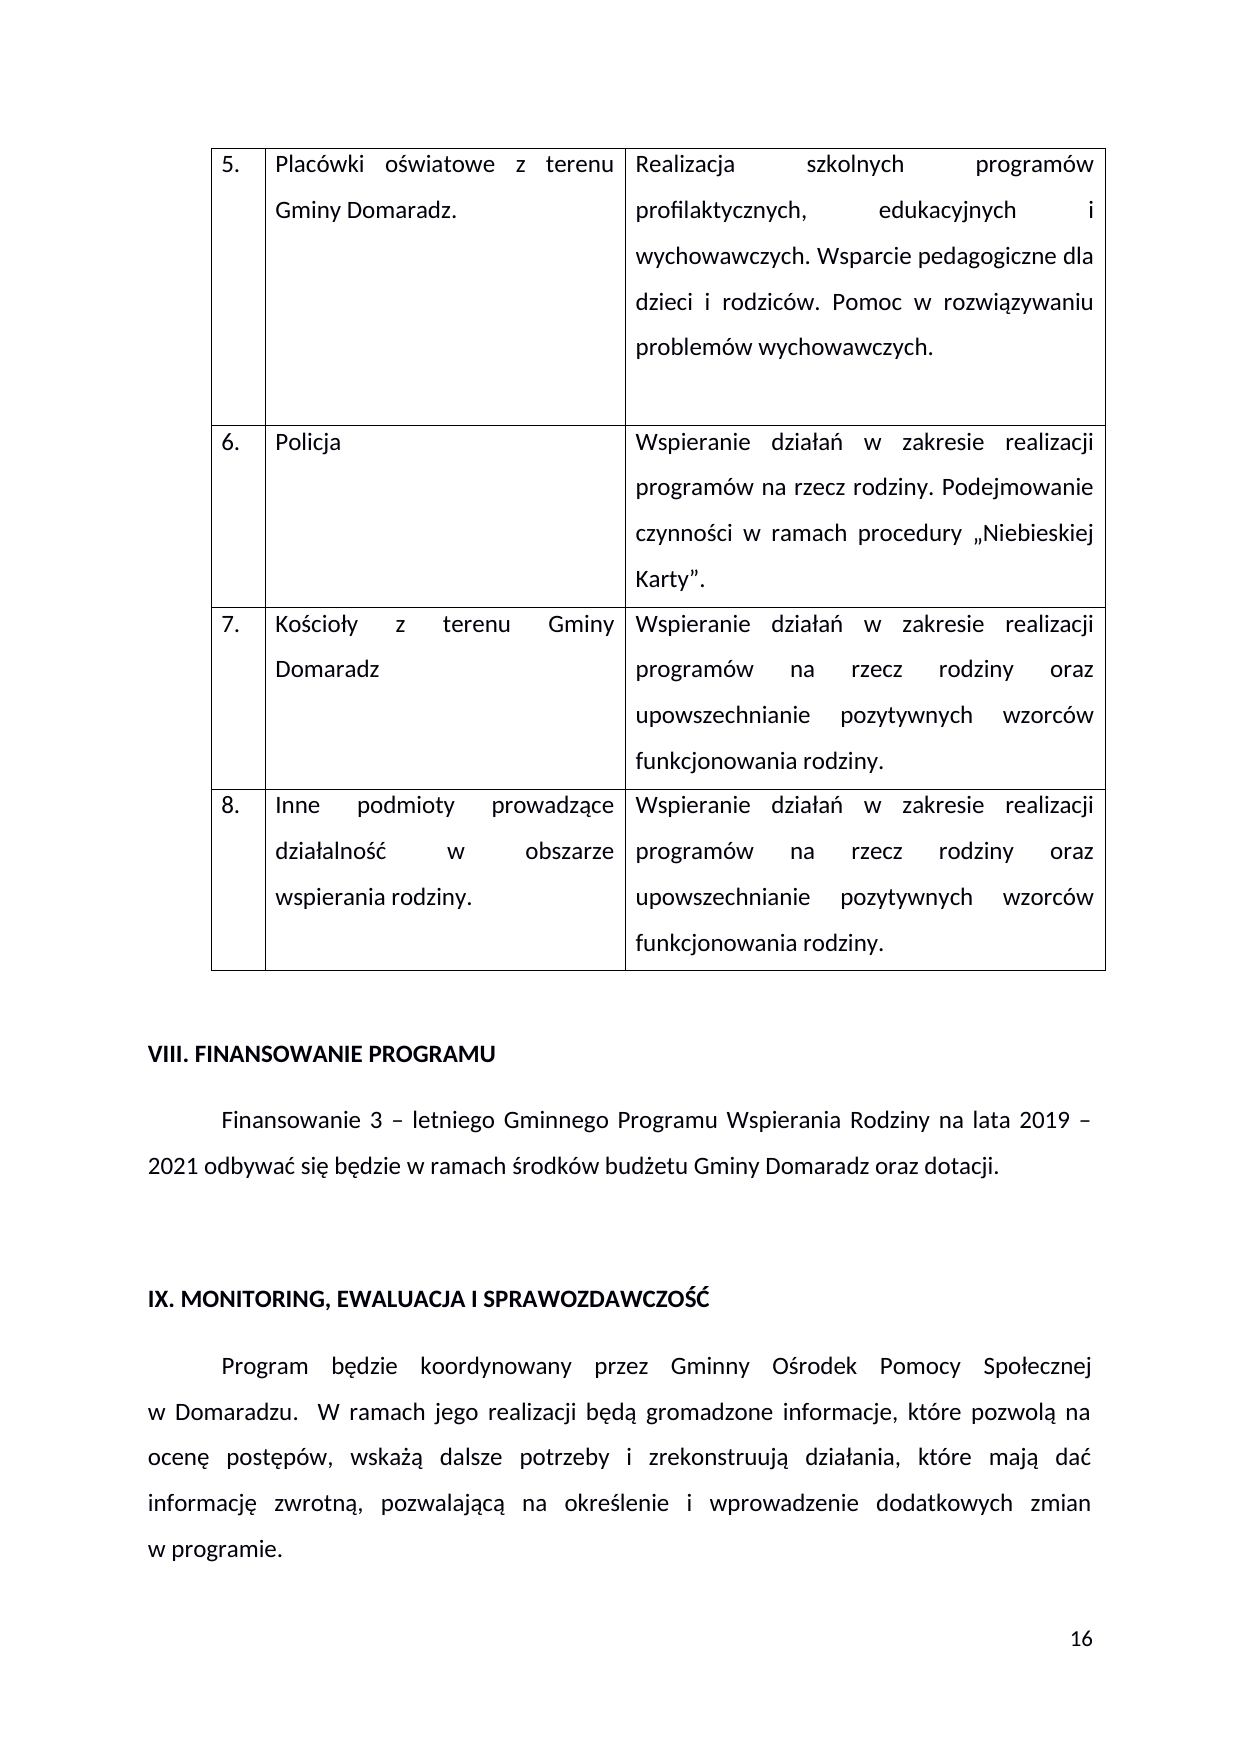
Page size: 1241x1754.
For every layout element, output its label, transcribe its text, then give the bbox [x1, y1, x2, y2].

table_cell Wspieranie działań w zakresie realizacji programów na rzecz rodziny oraz upowszechnianie pozytywnych wzorców funkcjonowania rodziny. [626, 790, 1105, 970]
table_cell Placówki oświatowe z terenu Gminy Domaradz. [266, 149, 625, 425]
text Finansowanie 3 – letniego Gminnego Programu Wspierania Rodziny na lata 2019 – 2021 odbywać się będzie w ramach środków budżetu Gminy Domaradz oraz dotacji. [148, 1104, 1093, 1181]
table_cell Wspieranie działań w zakresie realizacji programów na rzecz rodziny. Podejmowanie czynności w ramach procedury „Niebieskiej Karty”. [626, 426, 1105, 607]
table_cell 6. [212, 426, 265, 607]
text VIII. FINANSOWANIE PROGRAMU [148, 1038, 1093, 1068]
table_cell 8. [212, 790, 265, 970]
text Program będzie koordynowany przez Gminny Ośrodek Pomocy Społecznej w Domaradzu. W ramach jego realizacji będą gromadzone informacje, które pozwolą na ocenę postępów, wskażą dalsze potrzeby i zrekonstruują działania, które mają dać informację zwrotną, pozwalającą na określenie i wprowadzenie dodatkowych zmian w programie. [148, 1350, 1093, 1563]
table_cell Realizacja szkolnych programów profilaktycznych, edukacyjnych i wychowawczych. Wsparcie pedagogiczne dla dzieci i rodziców. Pomoc w rozwiązywaniu problemów wychowawczych. [626, 149, 1105, 425]
table_cell Inne podmioty prowadzące działalność w obszarze wspierania rodziny. [266, 790, 625, 970]
table_cell 5. [212, 149, 265, 425]
text IX. MONITORING, EWALUACJA I SPRAWOZDAWCZOŚĆ [148, 1283, 1093, 1314]
table_cell 7. [212, 608, 265, 788]
table_cell Wspieranie działań w zakresie realizacji programów na rzecz rodziny oraz upowszechnianie pozytywnych wzorców funkcjonowania rodziny. [626, 608, 1105, 788]
table_cell Policja [266, 426, 625, 607]
table_cell Kościoły z terenu Gminy Domaradz [266, 608, 625, 788]
